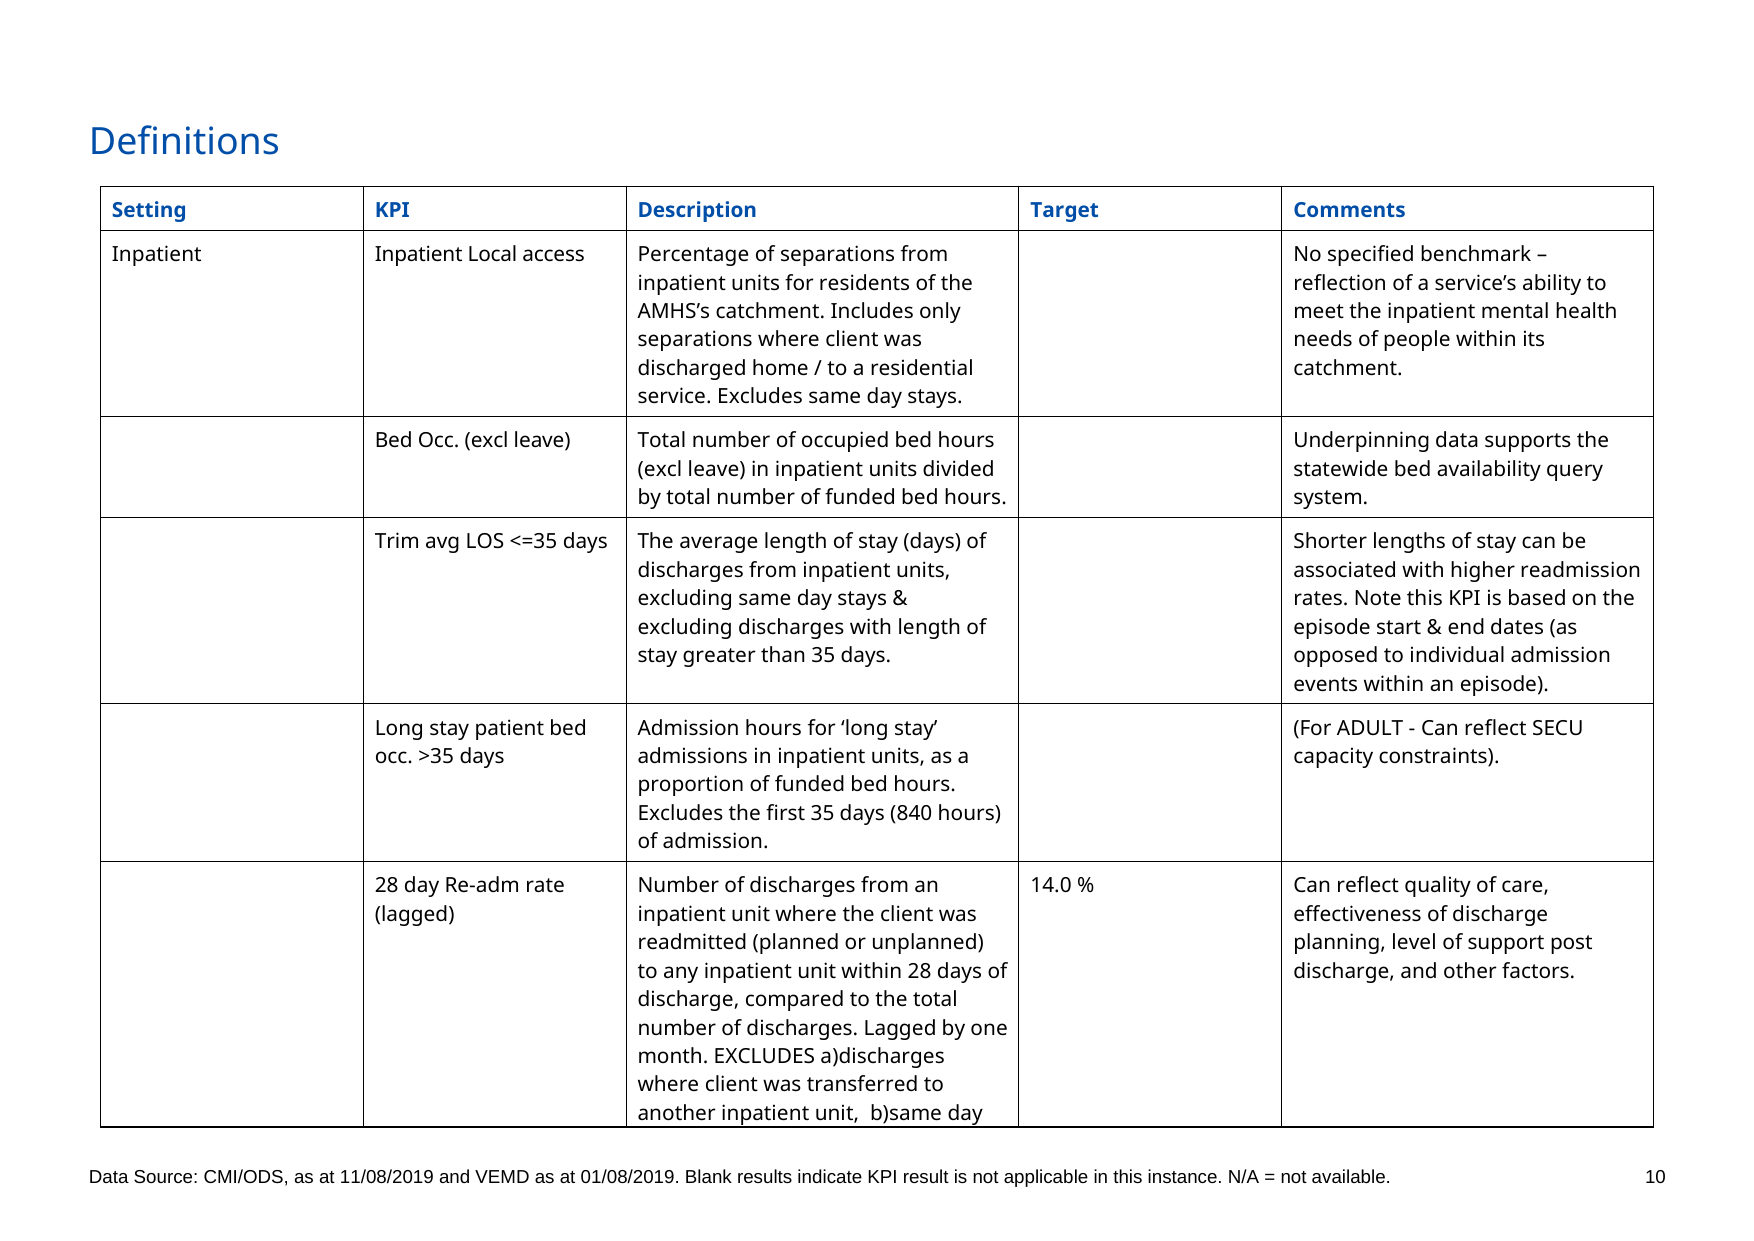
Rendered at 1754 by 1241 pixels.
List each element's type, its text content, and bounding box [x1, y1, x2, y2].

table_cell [627, 862, 1018, 1126]
table_cell Bed Occ. (excl leave) [364, 417, 626, 517]
table_cell [101, 518, 363, 703]
table_cell No specified benchmark – reflection of a service’s ability to meet the inpatient mental health needs of people within its catchment. [1282, 231, 1653, 416]
table_cell Trim avg LOS <=35 days [364, 518, 626, 703]
table_header Description [627, 187, 1018, 230]
table_cell [1019, 231, 1281, 416]
table_cell [1019, 704, 1281, 861]
table_cell [1019, 518, 1281, 703]
table_header KPI [364, 187, 626, 230]
table_cell [101, 417, 363, 517]
table_cell [101, 704, 363, 861]
table_cell Inpatient [101, 231, 363, 416]
table_header Comments [1282, 187, 1653, 230]
table_cell [101, 862, 363, 1126]
table_cell Total number of occupied bed hours (excl leave) in inpatient units divided by total number of funded bed hours. [627, 417, 1018, 517]
table_cell Inpatient Local access [364, 231, 626, 416]
table_cell (For ADULT - Can reflect SECU capacity constraints). [1282, 704, 1653, 861]
table_cell Admission hours for ‘long stay’ admissions in inpatient units, as a proportion of funded bed hours. Excludes the first 35 days (840 hours) of admission. [627, 704, 1018, 861]
table_header Target [1019, 187, 1281, 230]
subtitle Definitions [89, 114, 1665, 165]
table_cell 28 day Re-adm rate (lagged) [364, 862, 626, 1126]
table_cell Underpinning data supports the statewide bed availability query system. [1282, 417, 1653, 517]
table_cell Percentage of separations from inpatient units for residents of the AMHS’s catchment. Includes only separations where client was discharged home / to a residential service. Excludes same day stays. [627, 231, 1018, 416]
table_cell Long stay patient bed occ. >35 days [364, 704, 626, 861]
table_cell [1282, 862, 1653, 1126]
table_header Setting [101, 187, 363, 230]
table_cell The average length of stay (days) of discharges from inpatient units, excluding same day stays & excluding discharges with length of stay greater than 35 days. [627, 518, 1018, 703]
table_cell [1019, 417, 1281, 517]
table_cell Shorter lengths of stay can be associated with higher readmission rates. Note this KPI is based on the episode start & end dates (as opposed to individual admission events within an episode). [1282, 518, 1653, 703]
table_cell 14.0 % [1019, 862, 1281, 1126]
